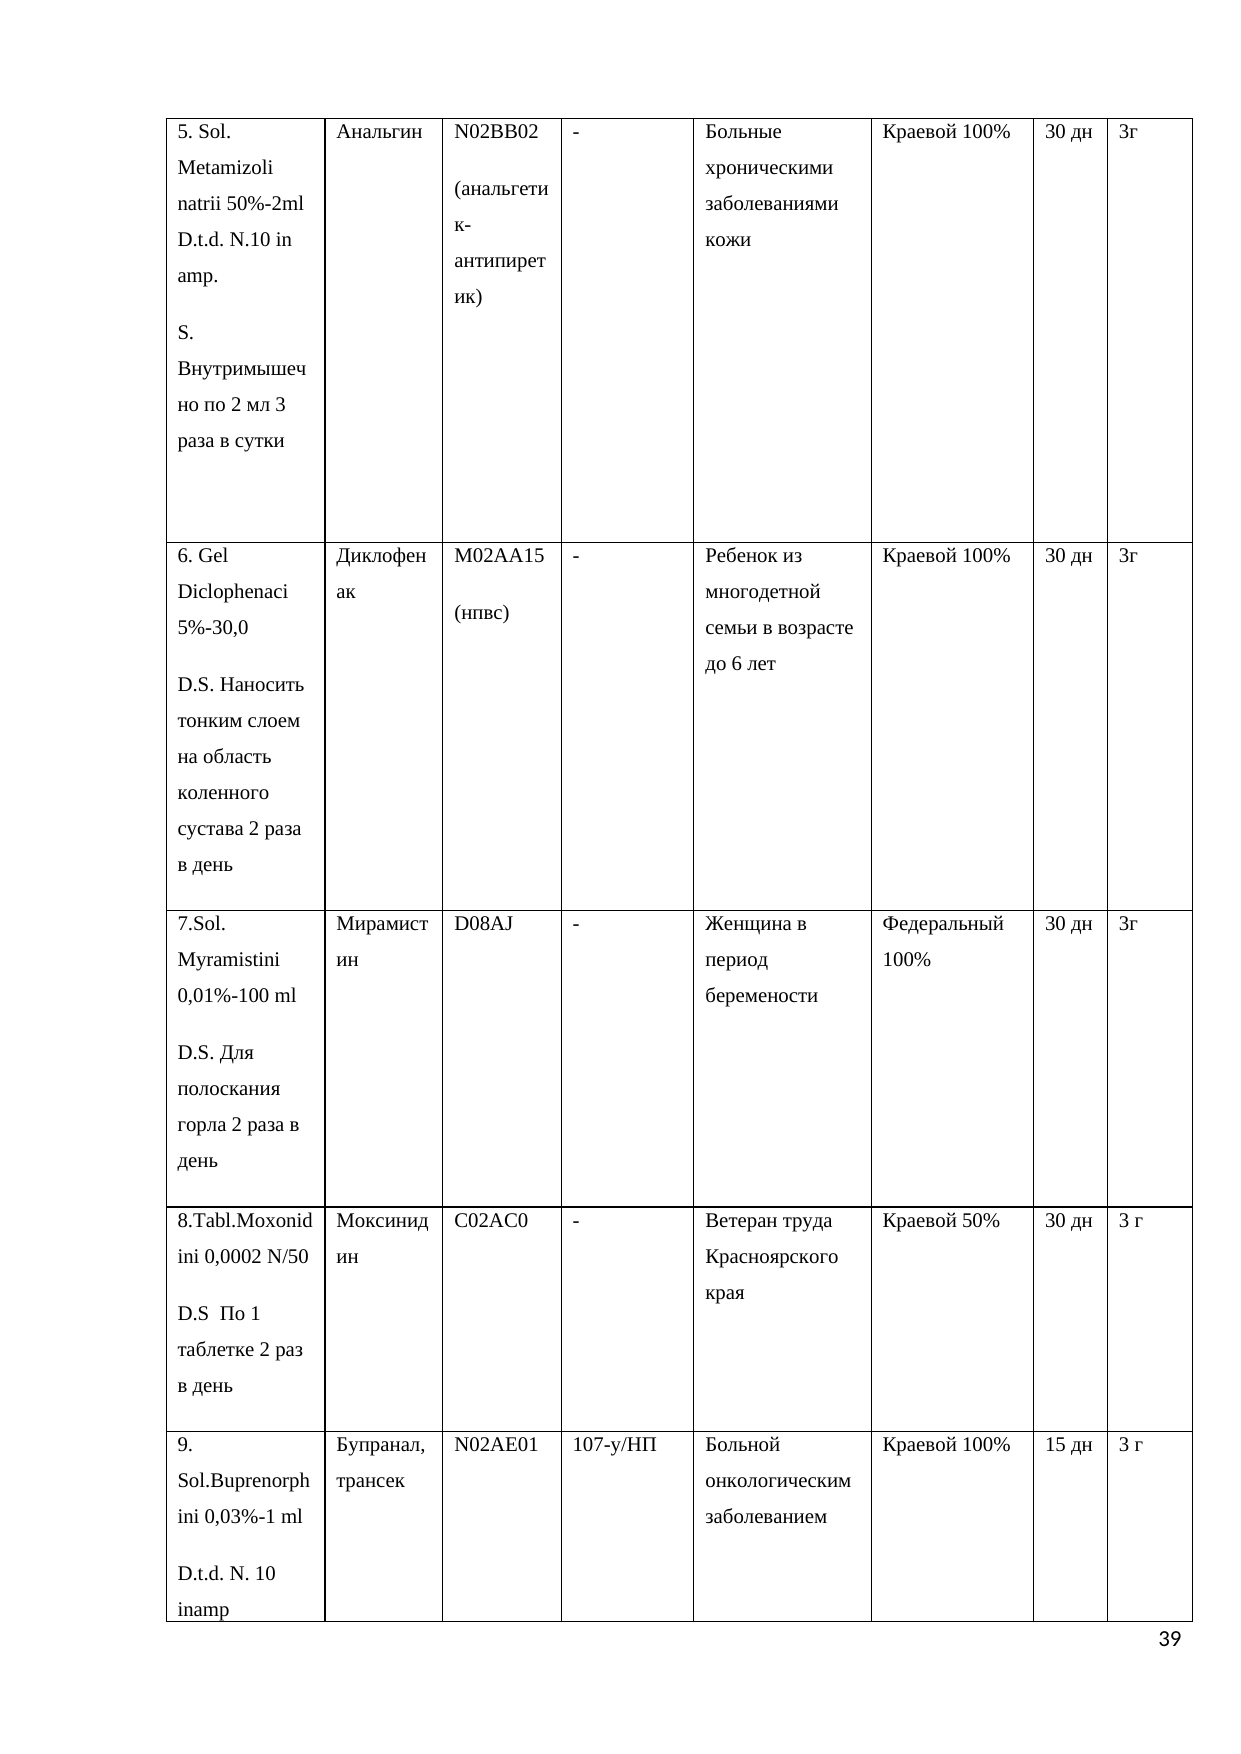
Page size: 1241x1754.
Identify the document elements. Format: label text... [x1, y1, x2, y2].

table_cell Больные хроническими заболеваниями кожи [694, 119, 871, 542]
table_cell 30 дн [1034, 119, 1107, 542]
table_cell D08AJ [443, 911, 561, 1206]
table_cell Диклофенак [326, 543, 442, 910]
table_cell - [562, 119, 693, 542]
table_cell 3 г [1108, 1432, 1192, 1621]
table_cell Федеральный 100% [872, 911, 1033, 1206]
table_cell 30 дн [1034, 911, 1107, 1206]
table_cell 8.Tabl.Moxonidini 0,0002 N/50 D.S По 1 таблетке 2 раз в день [167, 1208, 324, 1431]
table_cell 30 дн [1034, 1208, 1107, 1431]
table_cell - [562, 911, 693, 1206]
table_cell - [562, 543, 693, 910]
table_cell Моксинидин [326, 1208, 442, 1431]
table_cell 3 г [1108, 1208, 1192, 1431]
table_cell Краевой 100% [872, 543, 1033, 910]
table_cell C02AC0 [443, 1208, 561, 1431]
table_cell 15 дн [1034, 1432, 1107, 1621]
table_cell Ветеран труда Красноярского края [694, 1208, 871, 1431]
table_cell 3г [1108, 543, 1192, 910]
table_cell 3г [1108, 911, 1192, 1206]
table_cell 3г [1108, 119, 1192, 542]
table_cell N02AE01 [443, 1432, 561, 1621]
table_cell - [562, 1208, 693, 1431]
table_cell 30 дн [1034, 543, 1107, 910]
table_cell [167, 1432, 324, 1621]
table_cell Анальгин [326, 119, 442, 542]
table_cell M02AA15 (нпвс) [443, 543, 561, 910]
table_cell 6. Gel Diclophenaci 5%-30,0 D.S. Наносить тонким слоем на область коленного сустава 2 раза в день [167, 543, 324, 910]
table_cell Женщина в период беремености [694, 911, 871, 1206]
table_cell Краевой 100% [872, 119, 1033, 542]
table_cell Ребенок из многодетной семьи в возрасте до 6 лет [694, 543, 871, 910]
table_cell 7.Sol. Myramistini 0,01%-100 ml D.S. Для полоскания горла 2 раза в день [167, 911, 324, 1206]
table_cell N02BB02 (анальгетик-антипиретик) [443, 119, 561, 542]
table_cell Мирамистин [326, 911, 442, 1206]
table_cell Бупранал, трансек [326, 1432, 442, 1621]
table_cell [694, 1432, 871, 1621]
table_cell 5. Sol. Metamizoli natrii 50%-2ml D.t.d. N.10 in amp. S. Внутримышечно по 2 мл 3 раза в сутки [167, 119, 324, 542]
table_cell 107-у/НП [562, 1432, 693, 1621]
table_cell Краевой 50% [872, 1208, 1033, 1431]
table_cell Краевой 100% [872, 1432, 1033, 1621]
